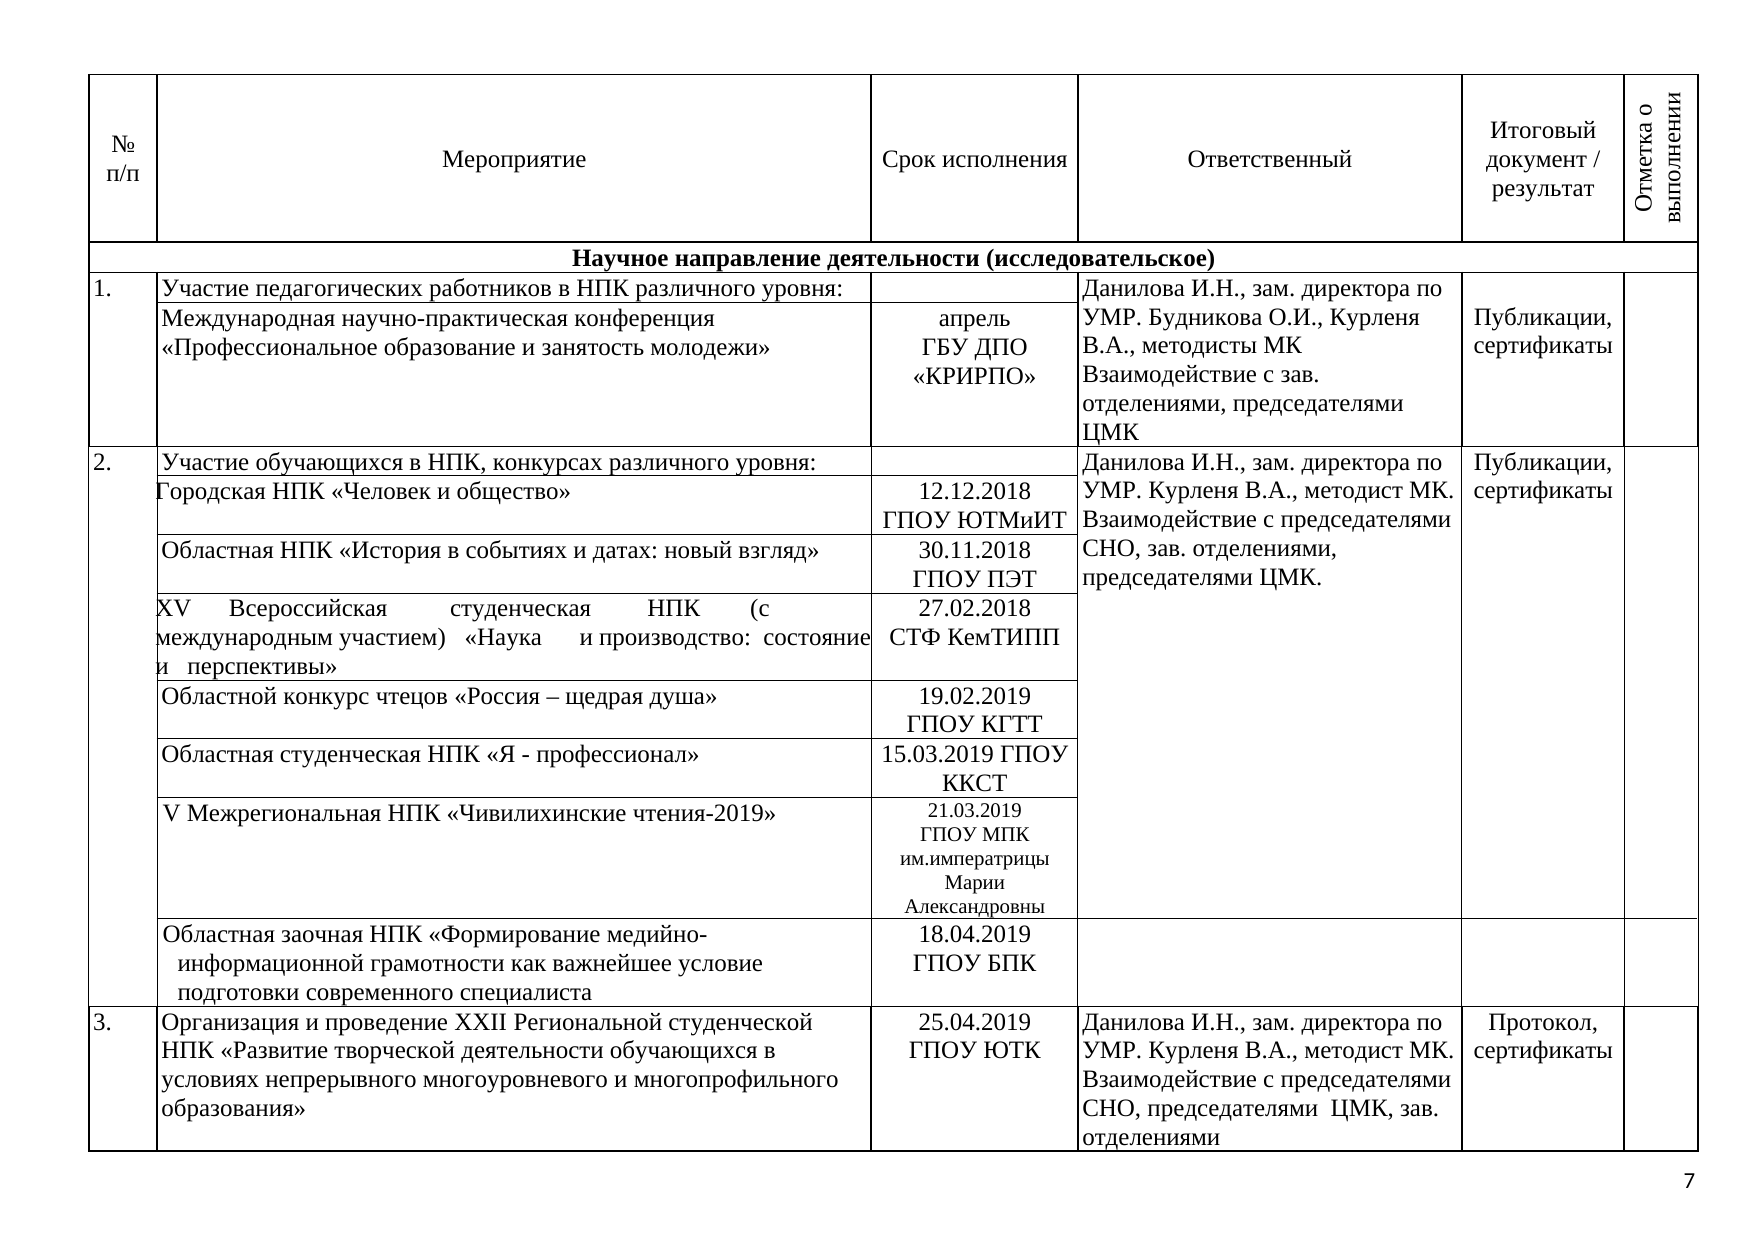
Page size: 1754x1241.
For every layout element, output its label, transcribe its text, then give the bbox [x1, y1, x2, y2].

table_cell Данилова И.Н., зам. директора по УМР. Курленя В.А., методист МК. Взаимодействие с председателями СНО, председателями ЦМК, зав. отделениями [1079, 1007, 1461, 1150]
table_header Отметка о выполнении [1625, 75, 1697, 241]
table_cell Протокол, сертификаты [1463, 1007, 1623, 1150]
table_cell [1078, 919, 1461, 1006]
table_cell [1462, 919, 1624, 1006]
table_cell 18.04.2019 ГПОУ БПК [872, 919, 1077, 1006]
table_cell [872, 273, 1077, 302]
table_header Мероприятие [158, 75, 870, 241]
table_cell Организация и проведение XXII Региональной студенческой НПК «Развитие творческой деятельности обучающихся в условиях непрерывного многоуровневого и многопрофильного образования» [158, 1007, 870, 1150]
table_cell 30.11.2018 ГПОУ ПЭТ [872, 535, 1077, 592]
table_header Ответственный [1079, 75, 1461, 241]
table_cell [1625, 1007, 1697, 1150]
table_cell Данилова И.Н., зам. директора по УМР. Курленя В.А., методист МК. Взаимодействие с председателями СНО, зав. отделениями, председателями ЦМК. [1078, 447, 1461, 918]
table_cell Областной конкурс чтецов «Россия – щедрая душа» [158, 681, 871, 738]
table_cell Данилова И.Н., зам. директора по УМР. Будникова О.И., Курленя В.А., методисты МК Взаимодействие с зав. отделениями, председателями ЦМК [1079, 273, 1461, 446]
table_cell Научное направление деятельности (исследовательское) [90, 243, 1697, 272]
table_cell 2. [89, 447, 157, 1006]
table_cell 12.12.2018 ГПОУ ЮТМиИТ [872, 476, 1077, 534]
table_cell Областная студенческая НПК «Я - профессионал» [158, 739, 871, 797]
table_cell XV Всероссийская студенческая НПК (с международным участием) «Наука и производство: состояние и перспективы» [158, 594, 871, 680]
table_cell Городская НПК «Человек и общество» [158, 476, 871, 534]
table_cell Областная НПК «История в событиях и датах: новый взгляд» [158, 535, 871, 592]
table_cell Публикации, сертификаты [1463, 273, 1623, 446]
table_cell V Межрегиональная НПК «Чивилихинские чтения-2019» [158, 798, 871, 918]
table_cell Областная заочная НПК «Формирование медийно-информационной грамотности как важнейшее условие подготовки современного специалиста [158, 919, 871, 1006]
table_header № п/п [90, 75, 156, 241]
table_cell 1. [90, 273, 156, 446]
table_cell Международная научно-практическая конференция «Профессиональное образование и занятость молодежи» [158, 303, 870, 446]
table_cell 15.03.2019 ГПОУ ККСТ [872, 739, 1077, 797]
table_cell Участие обучающихся в НПК, конкурсах различного уровня: [158, 447, 871, 475]
table_cell [872, 447, 1077, 475]
table_cell [1625, 447, 1698, 918]
table_cell [1625, 918, 1698, 1006]
table_cell 27.02.2018 СТФ КемТИПП [872, 594, 1077, 680]
table_header Итоговый документ / результат [1463, 75, 1623, 241]
table_cell Публикации, сертификаты [1462, 447, 1624, 918]
table_cell [1625, 273, 1697, 446]
table_header Срок исполнения [872, 75, 1077, 241]
table_cell 25.04.2019 ГПОУ ЮТК [872, 1007, 1077, 1150]
table_cell 21.03.2019 ГПОУ МПК им.императрицы Марии Александровны [872, 798, 1077, 918]
table_cell 3. [90, 1007, 156, 1150]
table_cell апрель ГБУ ДПО «КРИРПО» [872, 303, 1077, 446]
table_cell Участие педагогических работников в НПК различного уровня: [158, 273, 870, 302]
table_cell 19.02.2019 ГПОУ КГТТ [872, 681, 1077, 738]
